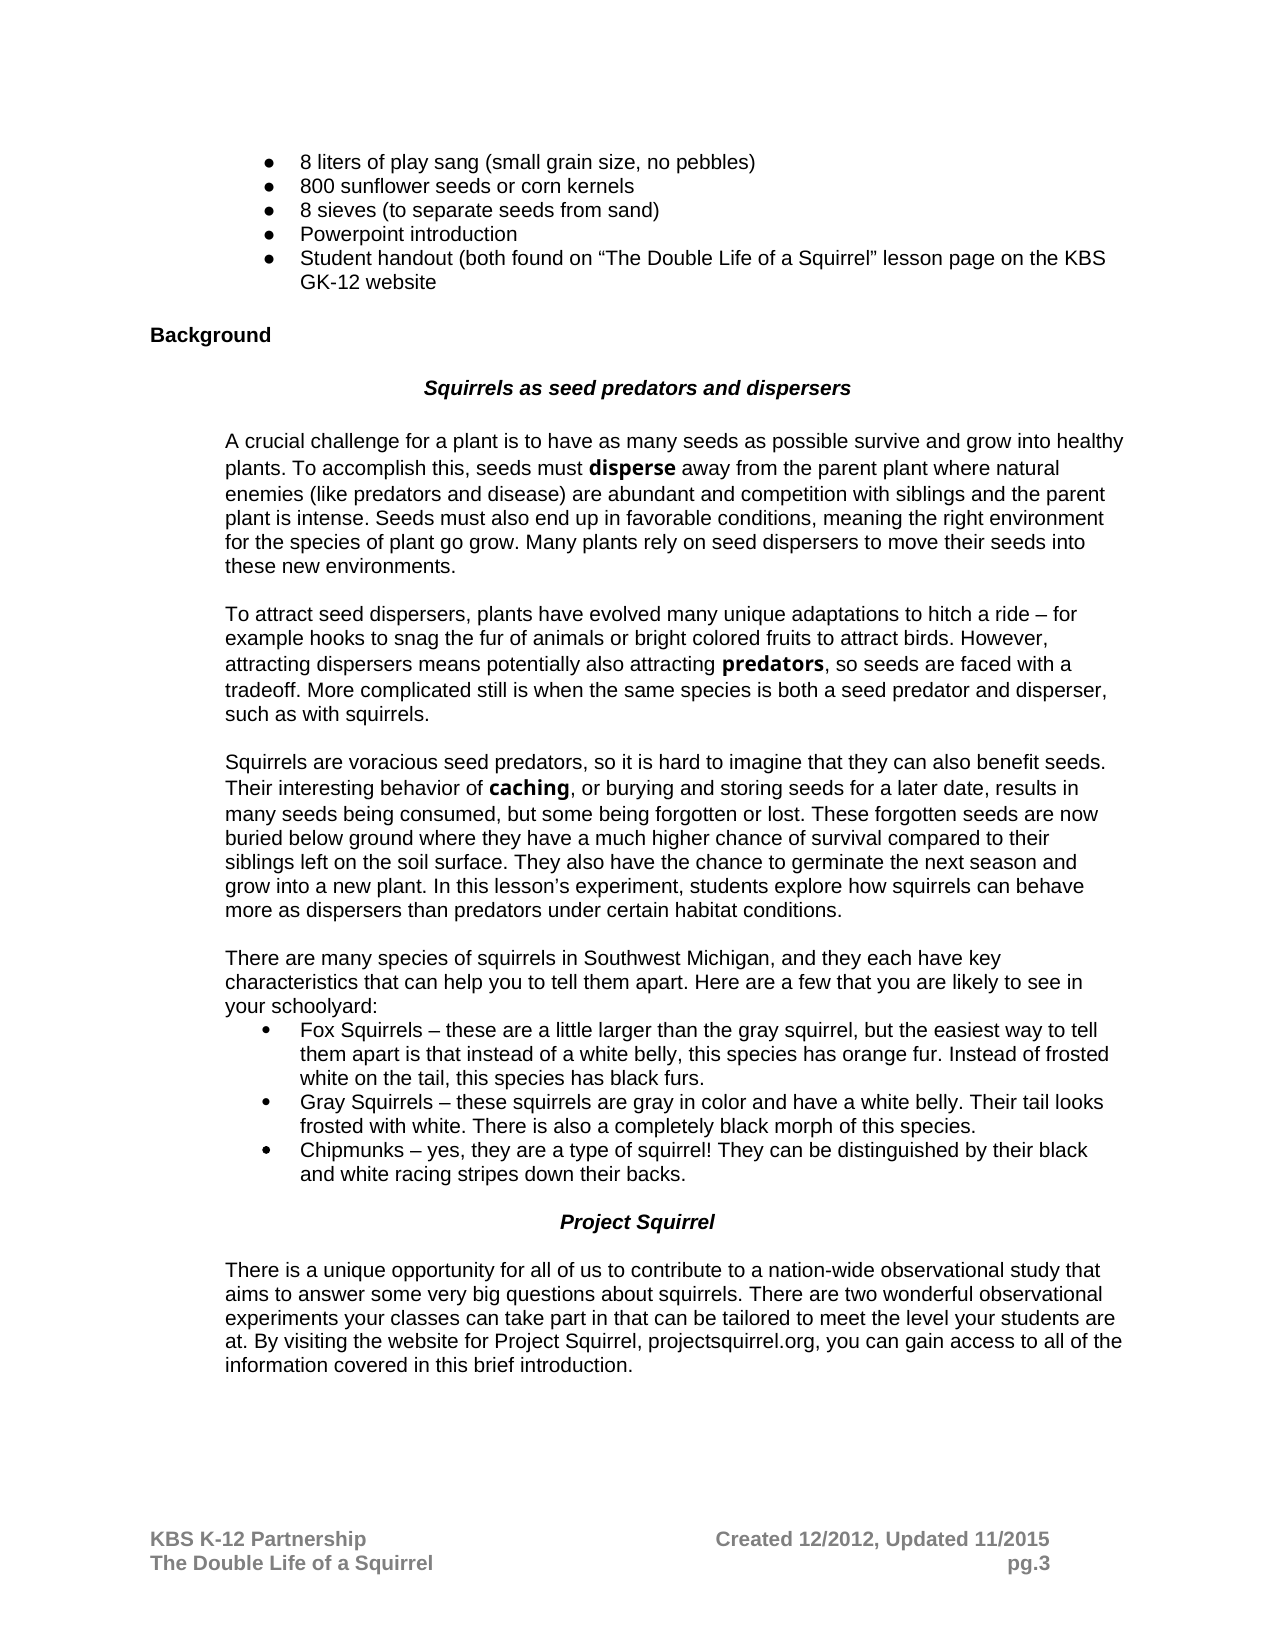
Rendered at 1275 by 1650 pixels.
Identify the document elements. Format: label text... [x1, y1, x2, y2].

text Squirrels are voracious seed predators, so it is hard to imagine that they can also benefit seeds. [225, 749, 1125, 773]
text There are many species of squirrels in Southwest Michigan, and they each have key [225, 946, 1125, 970]
text To attract seed dispersers, plants have evolved many unique adaptations to hitch a ride – for [225, 601, 1125, 625]
text tradeoff. More complicated still is when the same species is both a seed predator and disperser, [225, 678, 1125, 702]
text A crucial challenge for a plant is to have as many seeds as possible survive and grow into healthy [225, 429, 1125, 453]
text There is a unique opportunity for all of us to contribute to a nation-wide observational study that aims to answer some very big questions about squirrels. There are two wonderful observational experiments your classes can take part in that can be tailored to meet the level your students are at. By visiting the website for Project Squirrel, projectsquirrel.org, you can gain access to all of the information covered in this brief introduction. [225, 1257, 1125, 1377]
list Chipmunks – yes, they are a type of squirrel! They can be distinguished by their black and white racing stripes down their backs. [262, 1138, 1125, 1186]
text Their interesting behavior of caching, or burying and storing seeds for a later date, results in [225, 773, 1125, 802]
text many seeds being consumed, but some being forgotten or lost. These forgotten seeds are now [225, 802, 1125, 826]
text plants. To accomplish this, seeds must disperse away from the parent plant where natural [225, 453, 1125, 482]
text enemies (like predators and disease) are abundant and competition with siblings and the parent [225, 482, 1125, 506]
text Background [150, 323, 1125, 347]
list Powerpoint introduction [263, 222, 1125, 246]
list Student handout (both found on “The Double Life of a Squirrel” lesson page on the KBS GK-12 website [263, 246, 1125, 294]
text such as with squirrels. [225, 702, 1125, 726]
text plant is intense. Seeds must also end up in favorable conditions, meaning the right environment [225, 506, 1125, 529]
list 800 sunflower seeds or corn kernels [263, 174, 1125, 198]
text buried below ground where they have a much higher chance of survival compared to their siblings left on the soil surface. They also have the chance to germinate the next season and grow into a new plant. In this lesson’s experiment, students explore how squirrels can behave more as dispersers than predators under certain habitat conditions. [225, 826, 1125, 922]
text characteristics that can help you to tell them apart. Here are a few that you are likely to see in [225, 970, 1125, 994]
list Fox Squirrels – these are a little larger than the gray squirrel, but the easiest way to tell them apart is that instead of a white belly, this species has orange fur. Instead of frosted white on the tail, this species has black furs. [262, 1018, 1125, 1089]
text Project Squirrel [150, 1209, 1125, 1233]
text for the species of plant go grow. Many plants rely on seed dispersers to move their seeds into these new environments. [225, 529, 1125, 577]
list 8 sieves (to separate seeds from sand) [263, 198, 1125, 222]
text example hooks to snag the fur of animals or bright colored fruits to attract birds. However, [225, 625, 1125, 649]
text your schoolyard: [225, 994, 1125, 1018]
text attracting dispersers means potentially also attracting predators, so seeds are faced with a [225, 649, 1125, 678]
list Gray Squirrels – these squirrels are gray in color and have a white belly. Their tail looks frosted with white. There is also a completely black morph of this species. [262, 1089, 1125, 1138]
list 8 liters of play sang (small grain size, no pebbles) [263, 150, 1125, 174]
text Squirrels as seed predators and dispersers [150, 376, 1125, 400]
